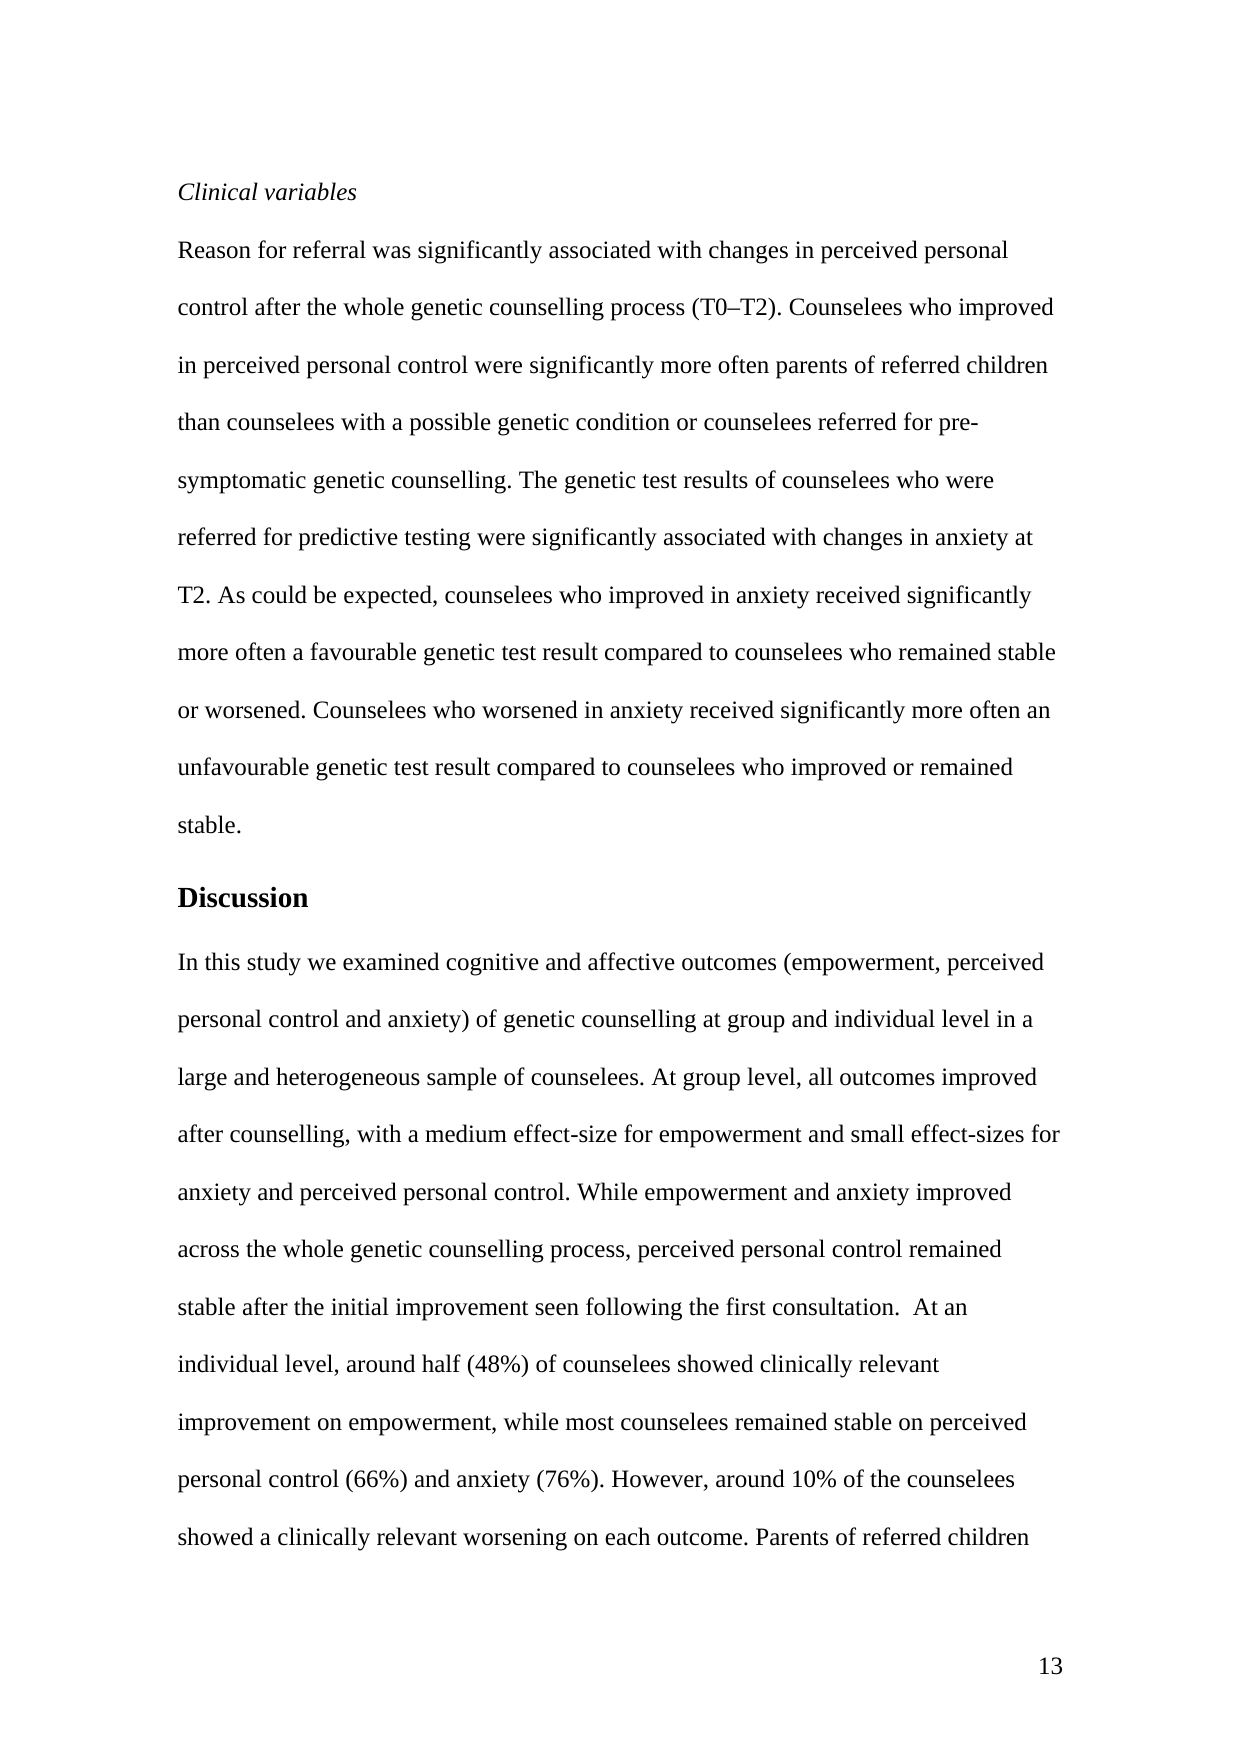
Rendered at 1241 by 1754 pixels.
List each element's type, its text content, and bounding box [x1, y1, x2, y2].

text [177, 947, 1063, 1551]
text Reason for referral was significantly associated with changes in perceived personal control after the whole genetic counselling process (T0–T2). Counselees who improved in perceived personal control were significantly more often parents of referred children than counselees with a possible genetic condition or counselees referred for pre-symptomatic genetic counselling. The genetic test results of counselees who were referred for predictive testing were significantly associated with changes in anxiety at T2. As could be expected, counselees who improved in anxiety received significantly more often a favourable genetic test result compared to counselees who remained stable or worsened. Counselees who worsened in anxiety received significantly more often an unfavourable genetic test result compared to counselees who improved or remained stable. [177, 235, 1063, 838]
text Discussion [177, 880, 1063, 913]
text Clinical variables [177, 177, 1063, 206]
